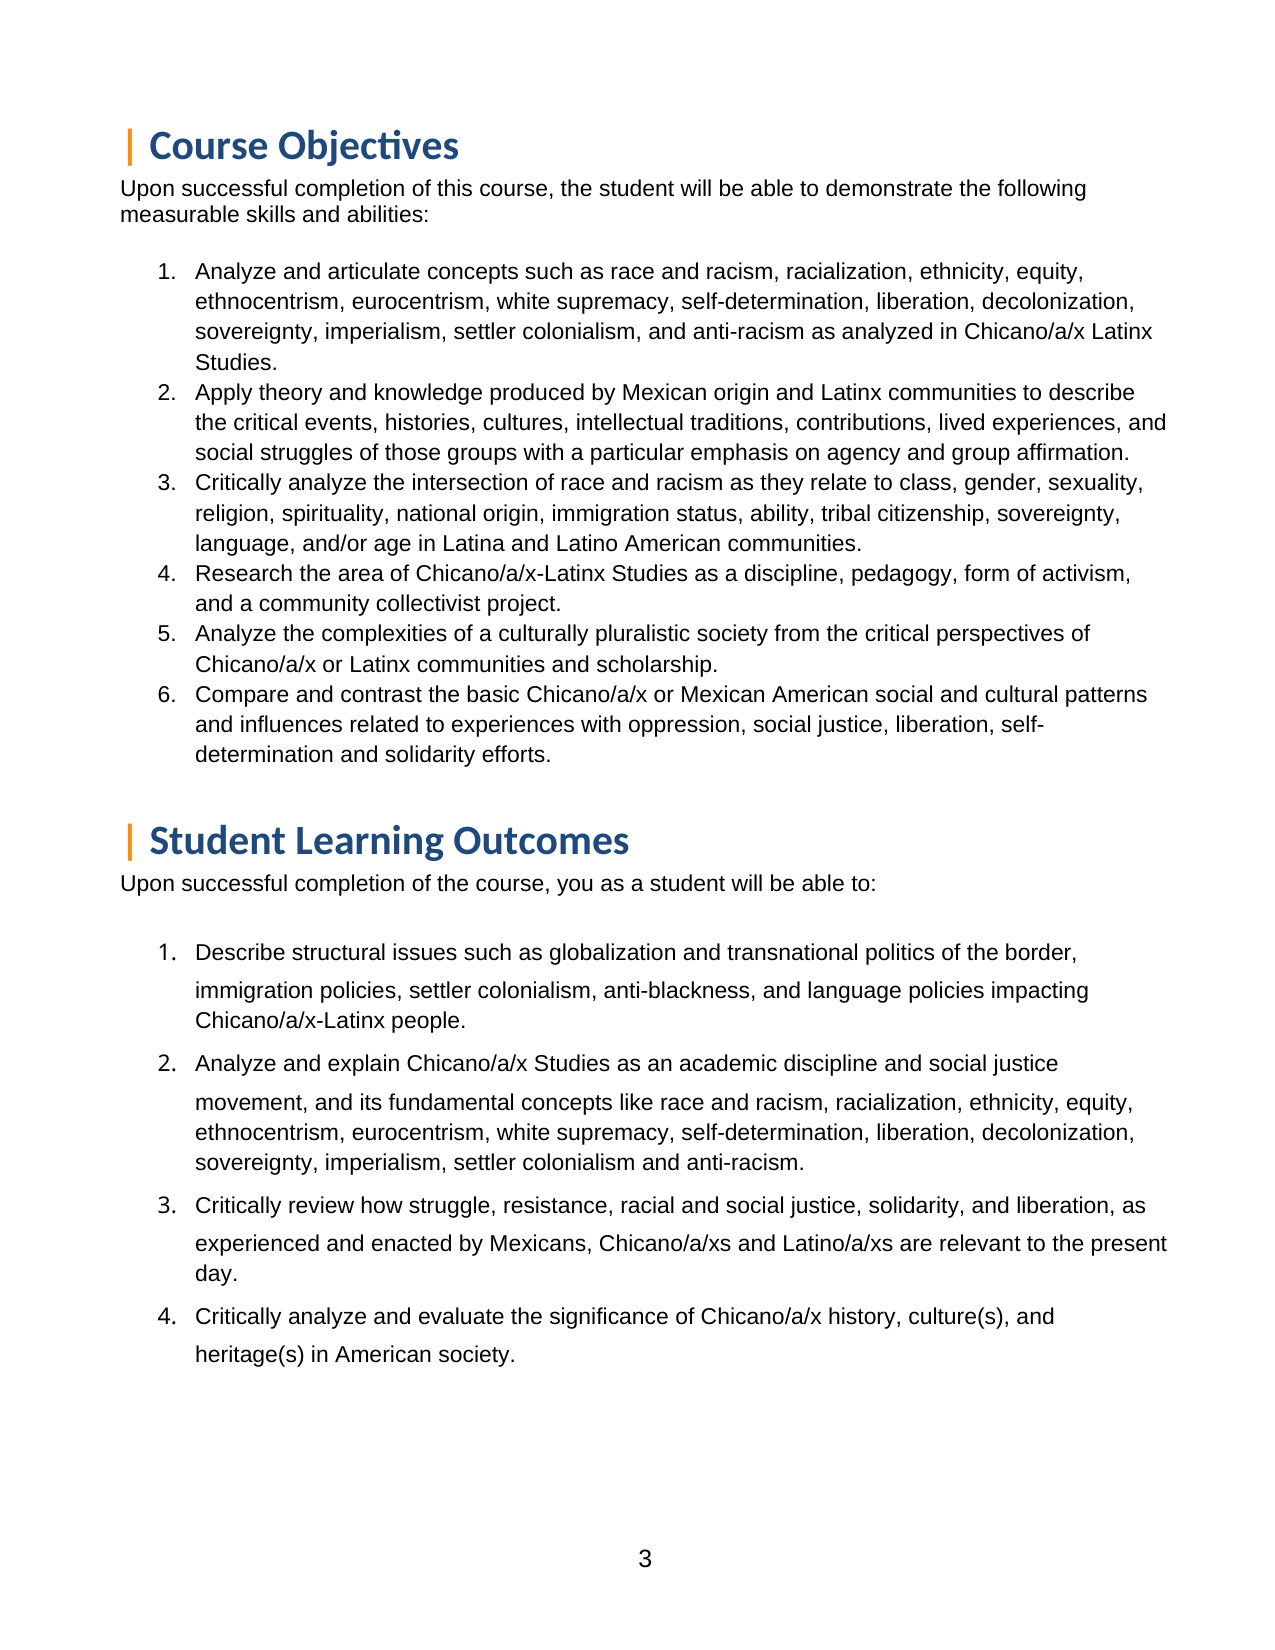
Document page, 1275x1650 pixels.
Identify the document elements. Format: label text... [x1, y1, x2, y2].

list Analyze and explain Chicano/a/x Studies as an academic discipline and social justice movement, and its fundamental concepts like race and racism, racialization, ethnicity, equity, ethnocentrism, eurocentrism, white supremacy, self-determination, liberation, decolonization, sovereignty, imperialism, settler colonialism and anti-racism. [157, 1038, 1170, 1175]
list Compare and contrast the basic Chicano/a/x or Mexican American social and cultural patterns and influences related to experiences with oppression, social justice, liberation, self-determination and solidarity efforts. [157, 681, 1170, 767]
list Apply theory and knowledge produced by Mexican origin and Latinx communities to describe the critical events, histories, cultures, intellectual traditions, contributions, lived experiences, and social struggles of those groups with a particular emphasis on agency and group affirmation. [157, 379, 1170, 465]
list Research the area of Chicano/a/x-Latinx Studies as a discipline, pedagogy, form of activism, and a community collectivist project. [157, 560, 1170, 616]
text Upon successful completion of this course, the student will be able to demonstrate the following measurable skills and abilities: [120, 175, 1170, 228]
list Critically analyze the intersection of race and racism as they relate to class, gender, sexuality, religion, spirituality, national origin, immigration status, ability, tribal citizenship, sovereignty, language, and/or age in Latina and Latino American communities. [157, 469, 1170, 556]
list Analyze the complexities of a culturally pluralistic society from the critical perspectives of Chicano/a/x or Latinx communities and scholarship. [157, 620, 1170, 677]
text Upon successful completion of the course, you as a student will be able to: [120, 870, 1170, 896]
list Analyze and articulate concepts such as race and racism, racialization, ethnicity, equity, ethnocentrism, eurocentrism, white supremacy, self-determination, liberation, decolonization, sovereignty, imperialism, settler colonialism, and anti-racism as analyzed in Chicano/a/x Latinx Studies. [157, 258, 1170, 375]
list Critically review how struggle, resistance, racial and social justice, solidarity, and liberation, as experienced and enacted by Mexicans, Chicano/a/xs and Latino/a/xs are relevant to the present day. [157, 1179, 1170, 1287]
subtitle | Student Learning Outcomes [120, 814, 1170, 865]
list Describe structural issues such as globalization and transnational politics of the border, immigration policies, settler colonialism, anti-blackness, and language policies impacting Chicano/a/x-Latinx people. [157, 926, 1170, 1034]
list Critically analyze and evaluate the significance of Chicano/a/x history, culture(s), and heritage(s) in American society. [157, 1290, 1170, 1368]
subtitle | Course Objectives [120, 119, 1170, 170]
